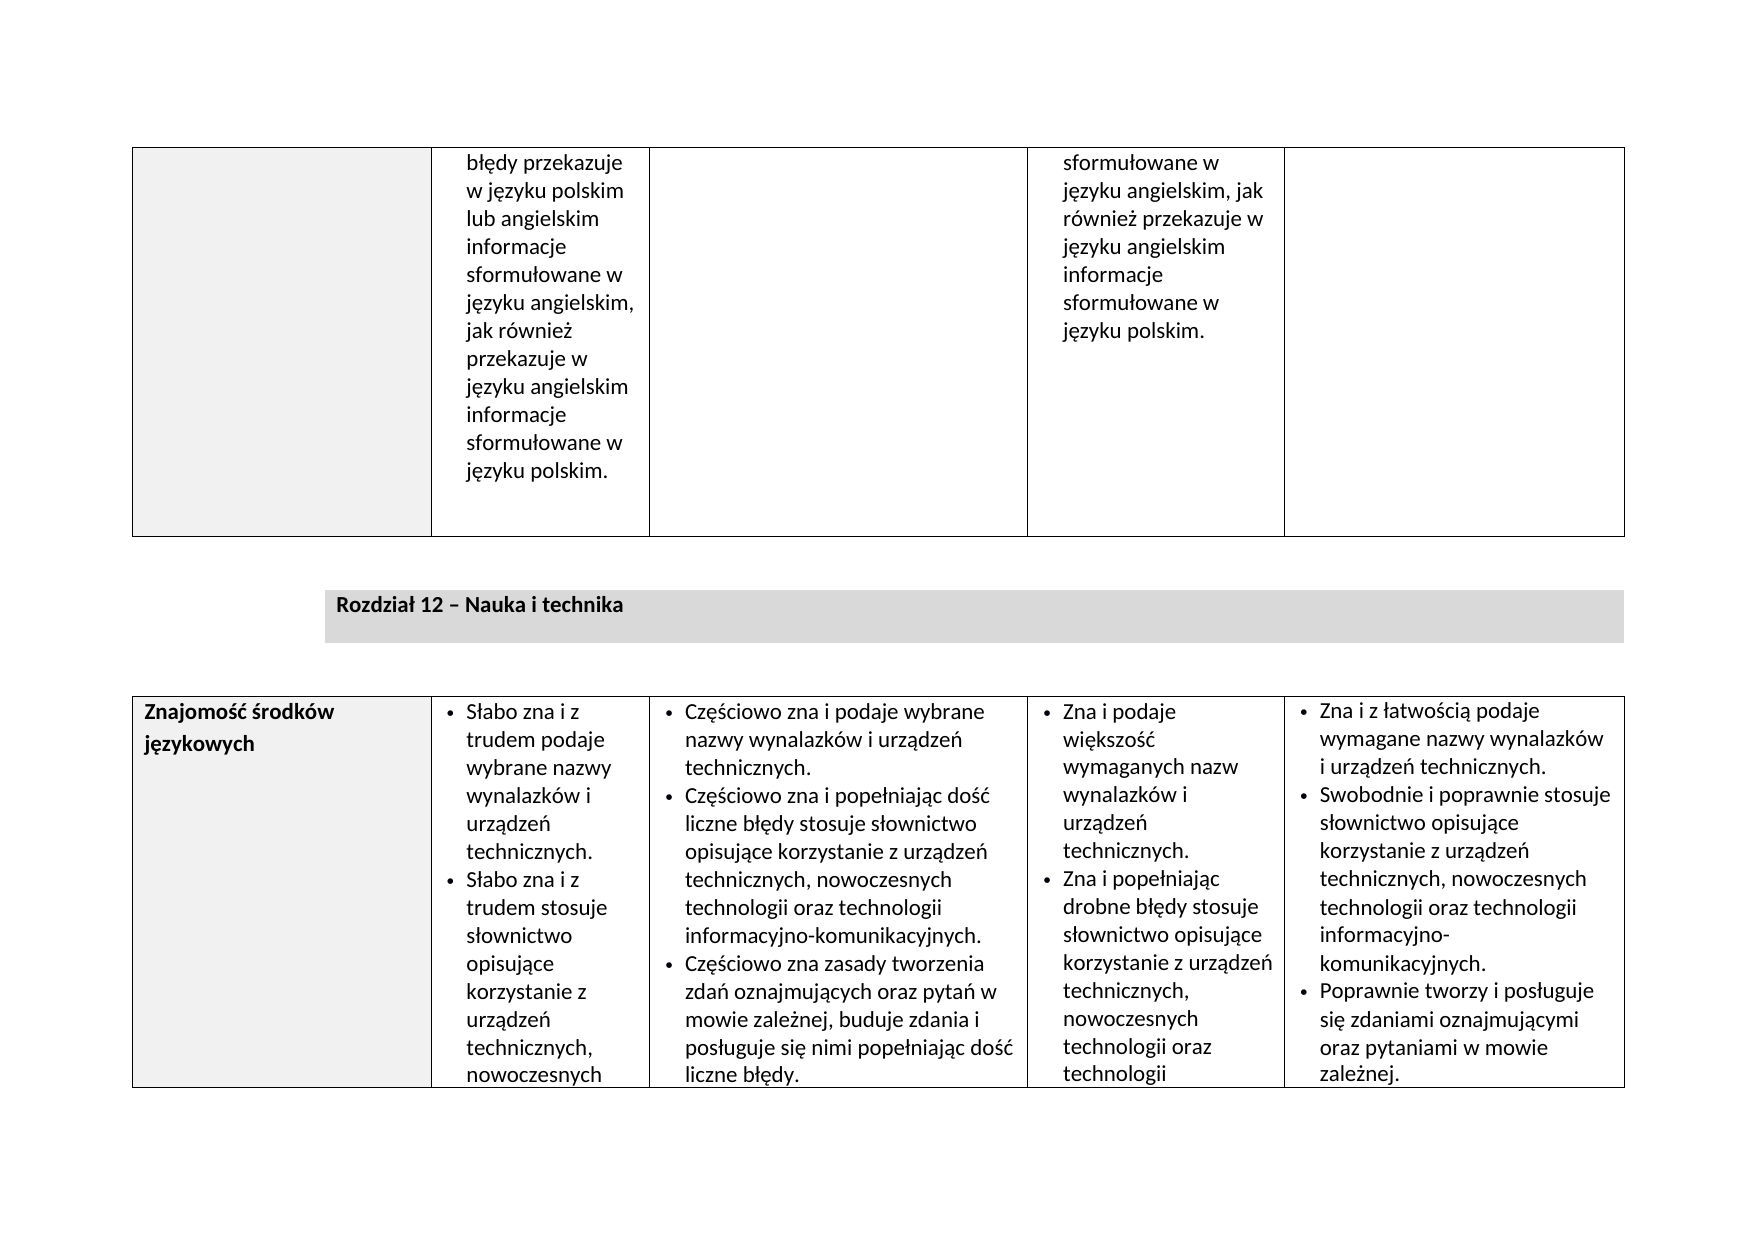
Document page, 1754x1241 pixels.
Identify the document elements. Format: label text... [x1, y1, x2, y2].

table_header Słabo zna i z trudem podaje wybrane nazwy wynalazków i urządzeń technicznych. Słabo zna i z trudem stosuje słownictwo opisujące korzystanie z urządzeń technicznych, nowoczesnych [432, 697, 649, 1087]
table_header [133, 148, 431, 536]
table_header sformułowane w języku angielskim, jak również przekazuje w języku angielskim informacje sformułowane w języku polskim. [1028, 148, 1284, 536]
table_header Częściowo zna i podaje wybrane nazwy wynalazków i urządzeń technicznych. Częściowo zna i popełniając dość liczne błędy stosuje słownictwo opisujące korzystanie z urządzeń technicznych, nowoczesnych technologii oraz technologii informacyjno-komunikacyjnych. Częściowo zna zasady tworzenia zdań oznajmujących oraz pytań w mowie zależnej, buduje zdania i posługuje się nimi popełniając dość liczne błędy. [650, 697, 1027, 1087]
table_header Zna i z łatwością podaje wymagane nazwy wynalazków i urządzeń technicznych. Swobodnie i poprawnie stosuje słownictwo opisujące korzystanie z urządzeń technicznych, nowoczesnych technologii oraz technologii informacyjno- komunikacyjnych. Poprawnie tworzy i posługuje się zdaniami oznajmującymi oraz pytaniami w mowie zależnej. [1285, 697, 1624, 1087]
table_header [650, 148, 1027, 536]
table_header Znajomość środków językowych [133, 697, 431, 1087]
table_header błędy przekazuje w języku polskim lub angielskim informacje sformułowane w języku angielskim, jak również przekazuje w języku angielskim informacje sformułowane w języku polskim. [432, 148, 649, 536]
table_header Zna i podaje większość wymaganych nazw wynalazków i urządzeń technicznych. Zna i popełniając drobne błędy stosuje słownictwo opisujące korzystanie z urządzeń technicznych, nowoczesnych technologii oraz technologii [1028, 697, 1284, 1087]
table_header [1285, 148, 1624, 536]
